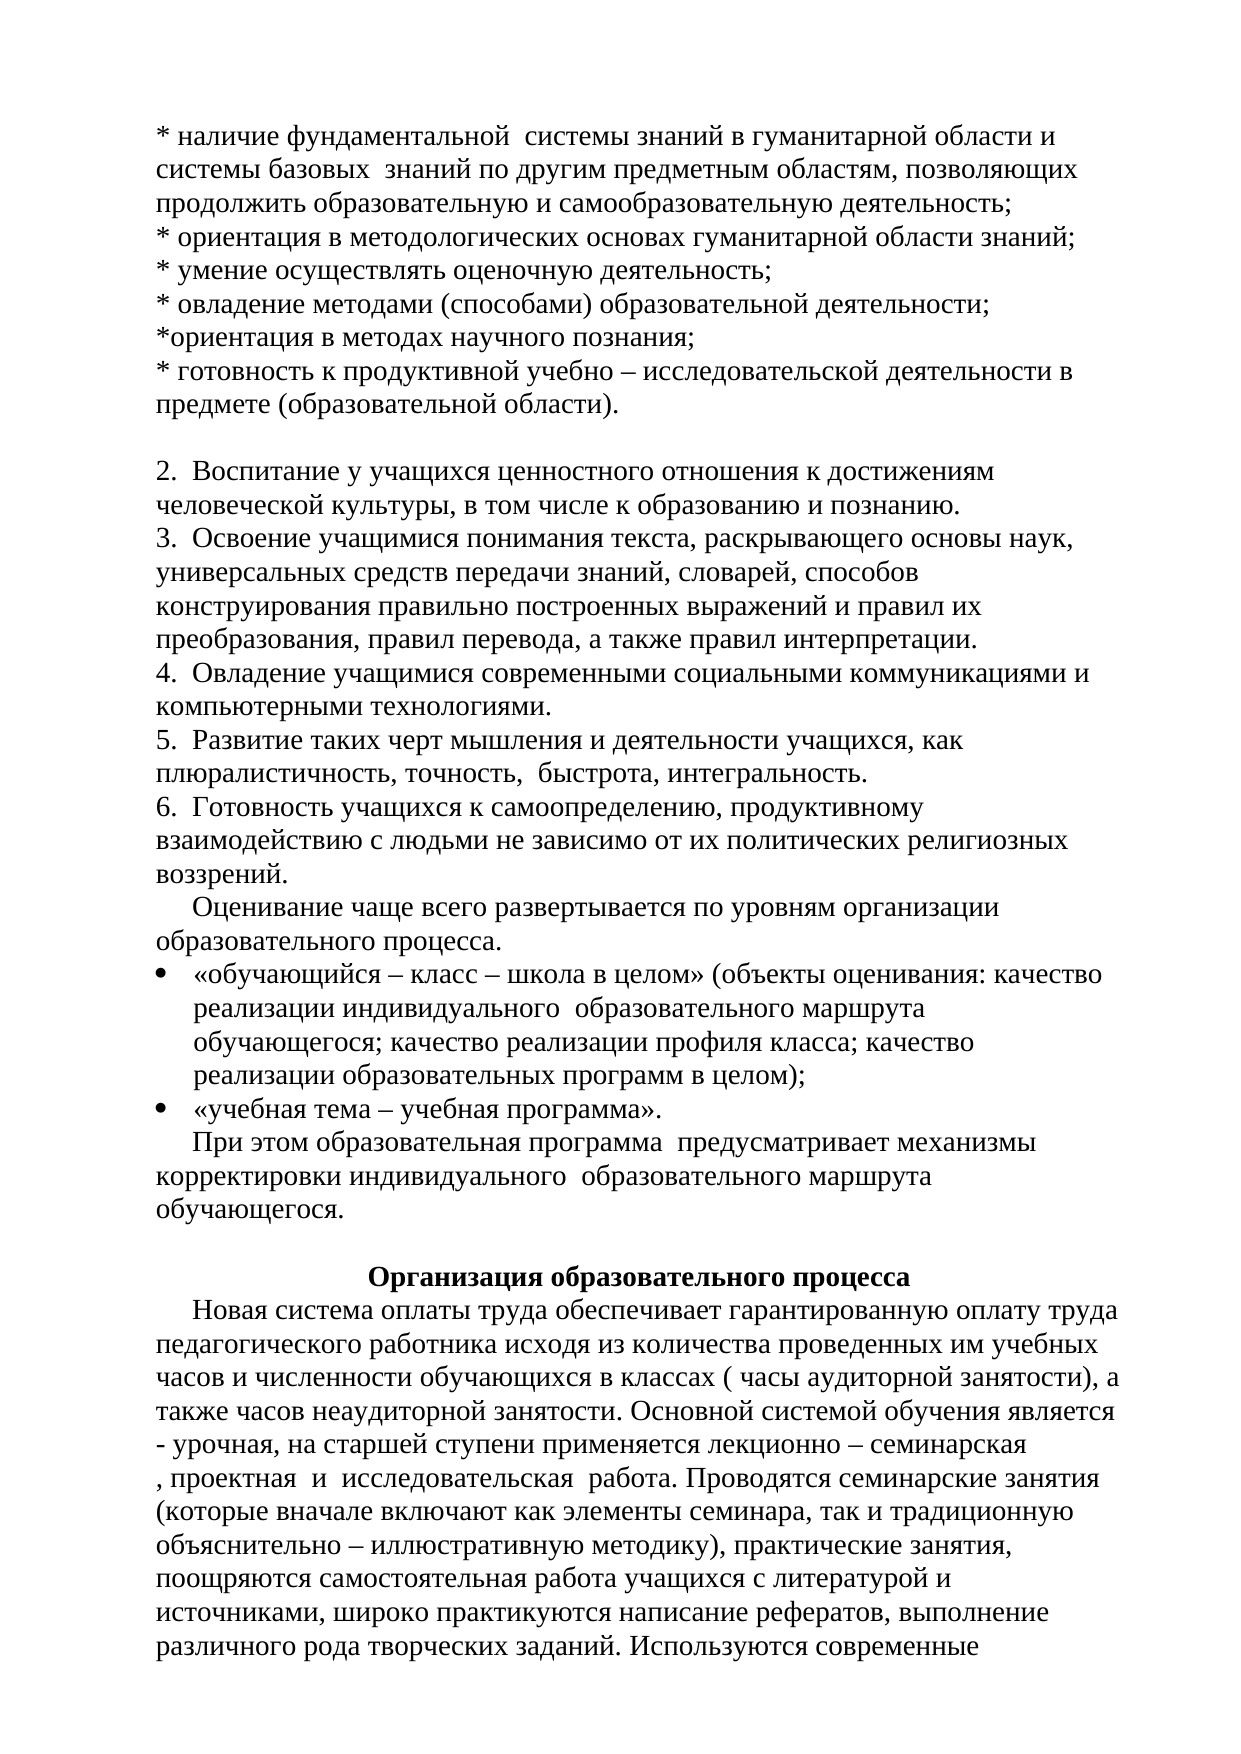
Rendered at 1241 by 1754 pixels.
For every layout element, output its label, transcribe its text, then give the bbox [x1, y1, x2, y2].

text Организация образовательного процесса [156, 1259, 1122, 1292]
text 6. Готовность учащихся к самоопределению, продуктивному взаимодействию с людьми не зависимо от их политических религиозных воззрений. [156, 789, 1122, 889]
text 5. Развитие таких черт мышления и деятельности учащихся, как плюралистичность, точность, быстрота, интегральность. [156, 722, 1122, 789]
text * готовность к продуктивной учебно – исследовательской деятельности в предмете (образовательной области). [156, 353, 1122, 420]
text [156, 1460, 1122, 1661]
text 4. Овладение учащимися современными социальными коммуникациями и компьютерными технологиями. [156, 655, 1122, 722]
list «обучающийся – класс – школа в целом» (объекты оценивания: качество реализации индивидуального образовательного маршрута обучающегося; качество реализации профиля класса; качество реализации образовательных программ в целом); [156, 957, 1122, 1091]
text * наличие фундаментальной системы знаний в гуманитарной области и системы базовых знаний по другим предметным областям, позволяющих продолжить образовательную и самообразовательную деятельность; [156, 118, 1122, 219]
text Новая система оплаты труда обеспечивает гарантированную оплату труда педагогического работника исходя из количества проведенных им учебных часов и численности обучающихся в классах ( часы аудиторной занятости), а также часов неаудиторной занятости. Основной системой обучения является - урочная, на старшей ступени применяется лекционно – семинарская [156, 1292, 1122, 1460]
text 2. Воспитание у учащихся ценностного отношения к достижениям человеческой культуры, в том числе к образованию и познанию. [156, 453, 1122, 521]
text Оценивание чаще всего развертывается по уровням организации образовательного процесса. [156, 889, 1122, 957]
text При этом образовательная программа предусматривает механизмы корректировки индивидуального образовательного маршрута обучающегося. [156, 1124, 1122, 1225]
list «учебная тема – учебная программа». [156, 1091, 1122, 1124]
text *ориентация в методах научного познания; [156, 319, 1122, 353]
text * умение осуществлять оценочную деятельность; [156, 252, 1122, 286]
text * овладение методами (способами) образовательной деятельности; [156, 286, 1122, 319]
text * ориентация в методологических основах гуманитарной области знаний; [156, 219, 1122, 252]
text 3. Освоение учащимися понимания текста, раскрывающего основы наук, универсальных средств передачи знаний, словарей, способов конструирования правильно построенных выражений и правил их преобразования, правил перевода, а также правил интерпретации. [156, 521, 1122, 655]
